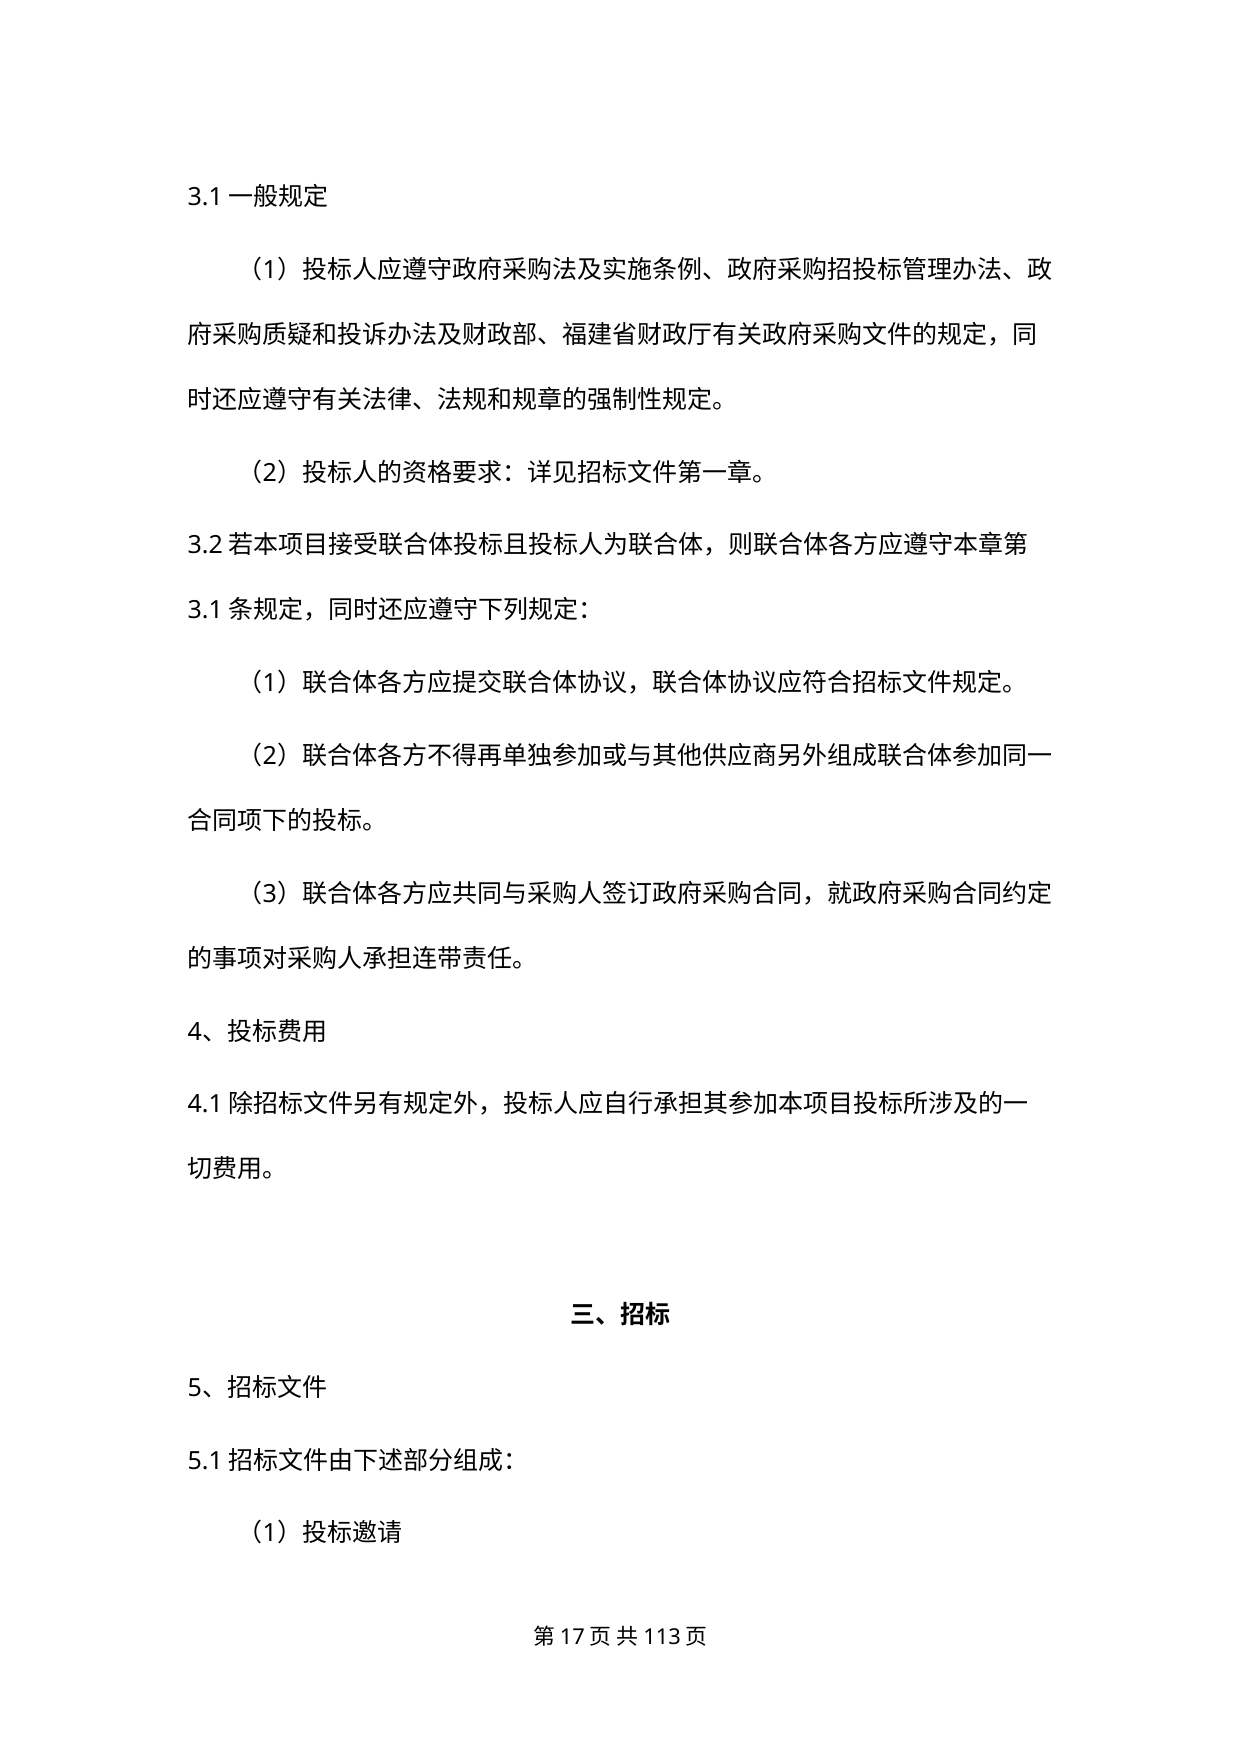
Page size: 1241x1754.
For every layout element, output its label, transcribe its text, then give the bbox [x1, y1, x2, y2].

text 5.1招标文件由下述部分组成： [187, 1426, 1053, 1491]
text （2）投标人的资格要求：详见招标文件第一章。 [187, 438, 1053, 503]
text （2）联合体各方不得再单独参加或与其他供应商另外组成联合体参加同一合同项下的投标。 [187, 721, 1053, 851]
text 5、招标文件 [187, 1353, 1053, 1418]
text （3）联合体各方应共同与采购人签订政府采购合同，就政府采购合同约定的事项对采购人承担连带责任。 [187, 859, 1053, 989]
text 4、投标费用 [187, 997, 1053, 1062]
text 3.2若本项目接受联合体投标且投标人为联合体，则联合体各方应遵守本章第3.1条规定，同时还应遵守下列规定： [187, 510, 1053, 640]
text （1）联合体各方应提交联合体协议，联合体协议应符合招标文件规定。 [187, 648, 1053, 713]
text （1）投标人应遵守政府采购法及实施条例、政府采购招投标管理办法、政府采购质疑和投诉办法及财政部、福建省财政厅有关政府采购文件的规定，同时还应遵守有关法律、法规和规章的强制性规定。 [187, 235, 1053, 430]
text （1）投标邀请 [187, 1498, 1053, 1563]
text 三、招标 [187, 1280, 1053, 1345]
text 3.1一般规定 [187, 162, 1053, 227]
text 4.1除招标文件另有规定外，投标人应自行承担其参加本项目投标所涉及的一切费用。 [187, 1069, 1053, 1199]
